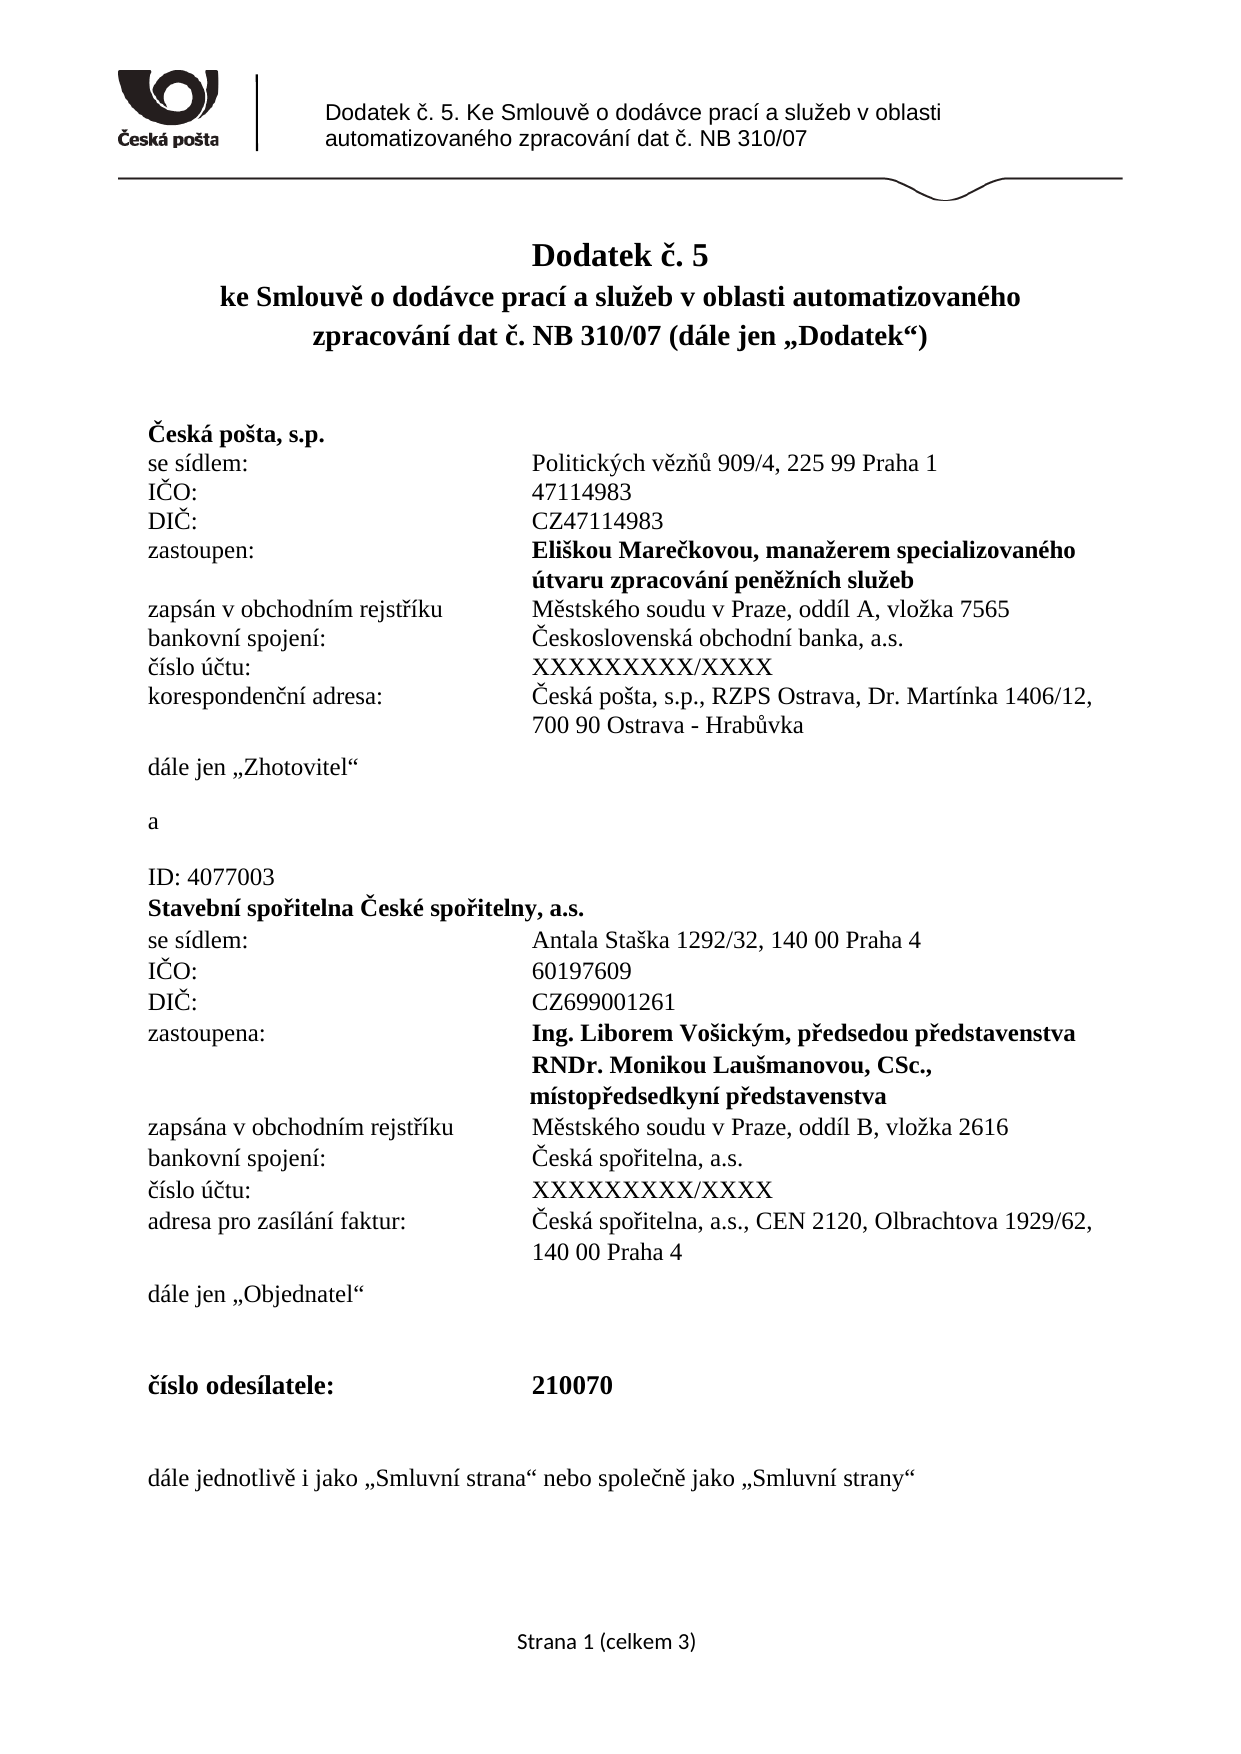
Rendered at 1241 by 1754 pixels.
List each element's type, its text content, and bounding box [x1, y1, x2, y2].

text DIČ: CZ47114983 [148, 506, 1093, 536]
text zapsán v obchodním rejstříku Městského soudu v Praze, oddíl A, vložka 7565 [148, 594, 1093, 623]
text a [148, 806, 1093, 836]
text 700 90 Ostrava - Hrabůvka [148, 711, 1093, 740]
subtitle Dodatek č. 5 [148, 235, 1093, 274]
text Stavební spořitelna České spořitelny, a.s. [148, 892, 1090, 923]
text dále jednotlivě i jako „Smluvní strana“ nebo společně jako „Smluvní strany“ [148, 1463, 1093, 1492]
text ID: 4077003 [148, 861, 1090, 892]
text dále jen „Objednatel“ [148, 1279, 1093, 1308]
text útvaru zpracování peněžních služeb [148, 565, 1093, 594]
text číslo účtu: XXXXXXXXX/XXXX [148, 652, 1093, 681]
text korespondenční adresa: Česká pošta, s.p., RZPS Ostrava, Dr. Martínka 1406/12, [148, 681, 1107, 711]
text se sídlem: Politických vězňů 909/4, 225 99 Praha 1 [148, 448, 1093, 477]
text 140 00 Praha 4 [148, 1236, 1090, 1267]
text dále jen „Zhotovitel“ [148, 752, 1093, 781]
text zapsána v obchodním rejstříku Městského soudu v Praze, oddíl B, vložka 2616 [148, 1111, 1090, 1142]
text bankovní spojení: Česká spořitelna, a.s. [148, 1142, 1090, 1173]
text DIČ: CZ699001261 [148, 986, 1090, 1017]
picture [118, 177, 1123, 201]
text RNDr. Monikou Laušmanovou, CSc., místopředsedkyní představenstva [517, 1048, 1090, 1111]
text IČO: 60197609 [148, 954, 1090, 986]
text se sídlem: Antala Staška 1292/32, 140 00 Praha 4 [148, 923, 1090, 954]
text bankovní spojení: Československá obchodní banka, a.s. [148, 623, 1093, 652]
text číslo odesílatele: 210070 [148, 1371, 1093, 1400]
text Česká pošta, s.p. [148, 419, 1036, 448]
text adresa pro zasílání faktur: Česká spořitelna, a.s., CEN 2120, Olbrachtova 1929/62, [148, 1204, 1152, 1236]
subtitle ke Smlouvě o dodávce prací a služeb v oblasti automatizovaného zpracování dat č. NB 310/07 (dále jen „Dodatek“) [148, 279, 1093, 351]
picture [118, 70, 219, 148]
text číslo účtu: XXXXXXXXX/XXXX [148, 1173, 1090, 1204]
text IČO: 47114983 [148, 477, 1093, 506]
text zastoupena: Ing. Liborem Vošickým, předsedou představenstva [148, 1017, 1090, 1048]
text zastoupen: Eliškou Marečkovou, manažerem specializovaného [148, 536, 1093, 565]
